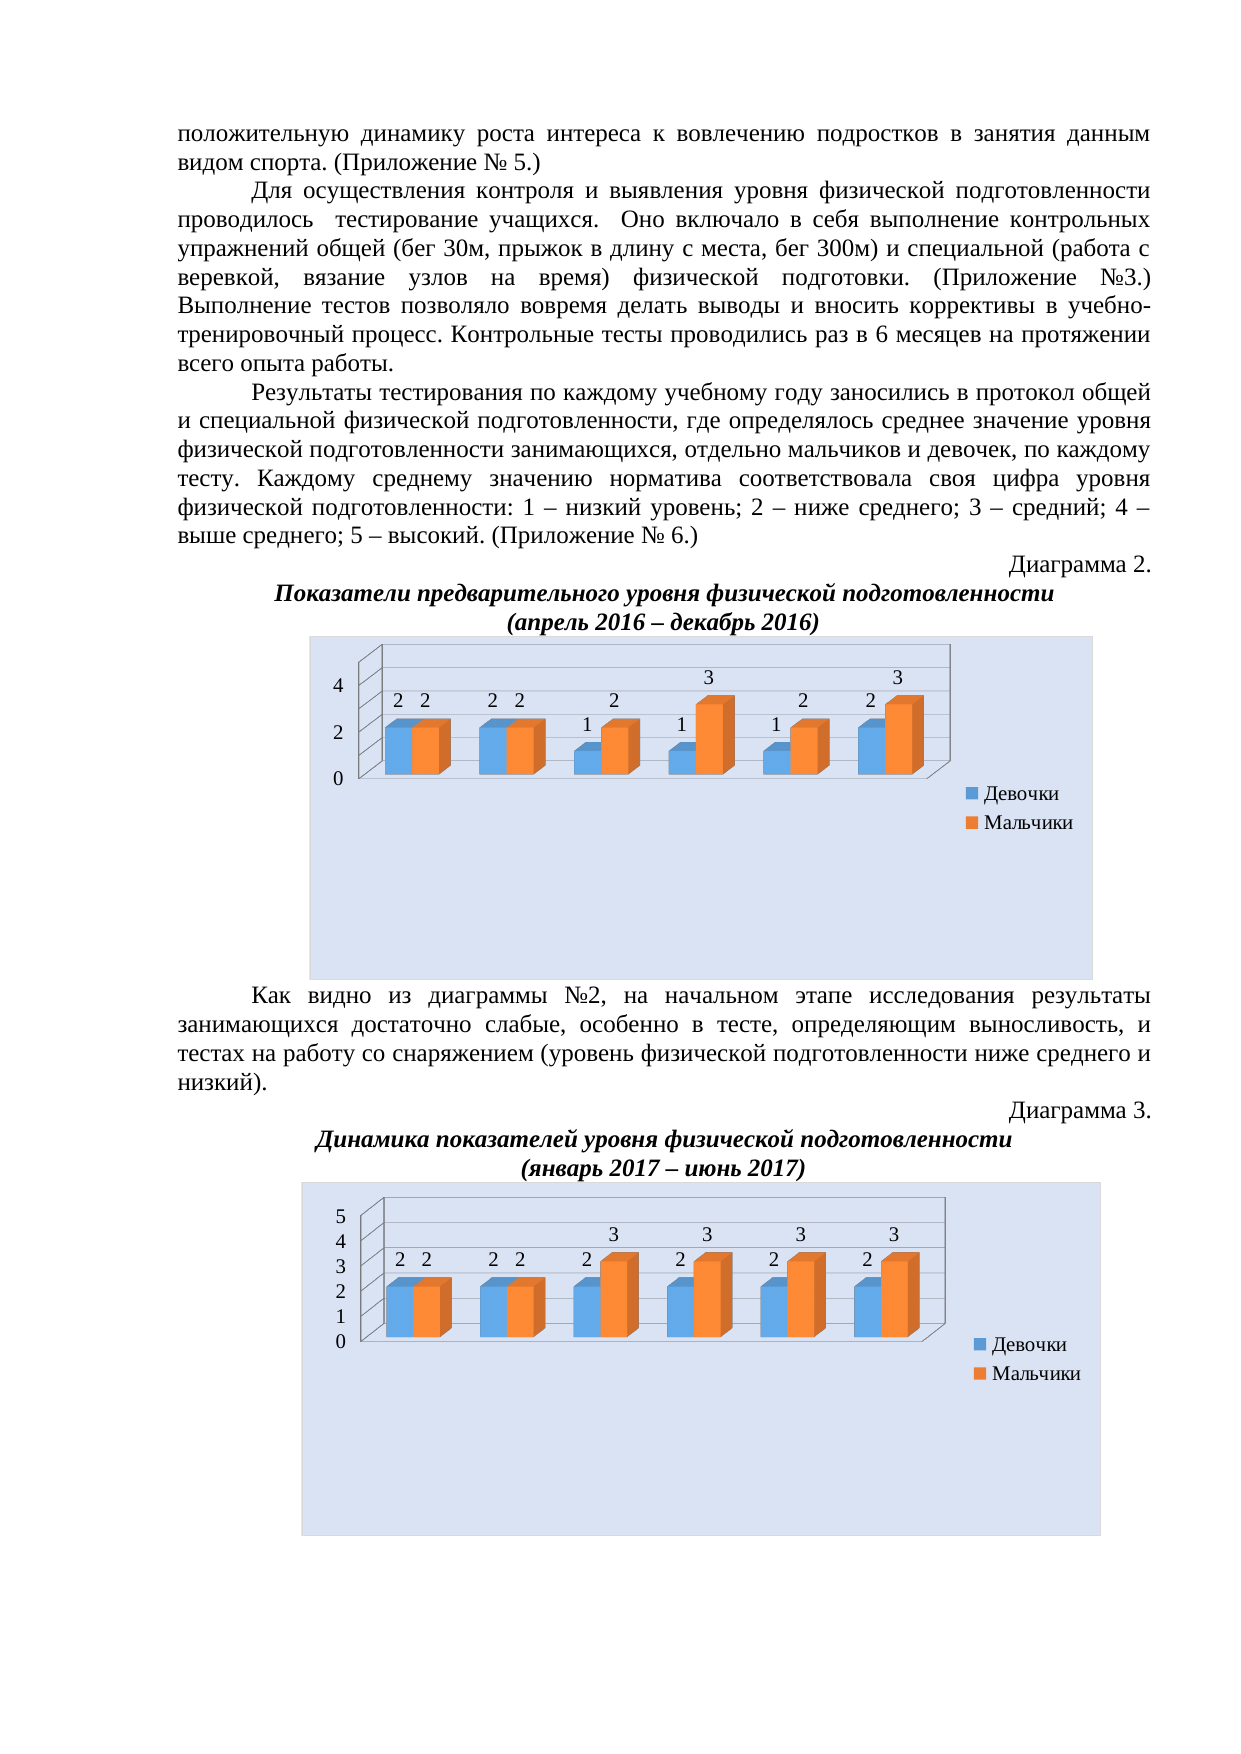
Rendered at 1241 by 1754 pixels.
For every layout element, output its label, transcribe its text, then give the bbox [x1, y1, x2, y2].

text Для осуществления контроля и выявления уровня физической подготовленности проводилось тестирование учащихся. Оно включало в себя выполнение контрольных упражнений общей (бег 30м, прыжок в длину с места, бег 300м) и специальной (работа с веревкой, вязание узлов на время) физической подготовки. (Приложение №3.) Выполнение тестов позволяло вовремя делать выводы и вносить коррективы в учебно-тренировочный процесс. Контрольные тесты проводились раз в 6 месяцев на протяжении всего опыта работы. [177, 176, 1152, 377]
text Диаграмма 2. [177, 549, 1152, 578]
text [177, 118, 1152, 176]
text Результаты тестирования по каждому учебному году заносились в протокол общей и специальной физической подготовленности, где определялось среднее значение уровня физической подготовленности занимающихся, отдельно мальчиков и девочек, по каждому тесту. Каждому среднему значению норматива соответствовала своя цифра уровня физической подготовленности: 1 – низкий уровень; 2 – ниже среднего; 3 – средний; 4 – выше среднего; 5 – высокий. (Приложение № 6.) [177, 377, 1152, 549]
text (апрель 2016 – декабрь 2016) [177, 607, 1152, 636]
text Как видно из диаграммы №2, на начальном этапе исследования результаты занимающихся достаточно слабые, особенно в тесте, определяющим выносливость, и тестах на работу со снаряжением (уровень физической подготовленности ниже среднего и низкий). [177, 980, 1152, 1095]
text Динамика показателей уровня физической подготовленности [177, 1124, 1152, 1153]
text Показатели предварительного уровня физической подготовленности [177, 578, 1152, 607]
text (январь 2017 – июнь 2017) [177, 1153, 1152, 1182]
text Диаграмма 3. [177, 1095, 1152, 1124]
